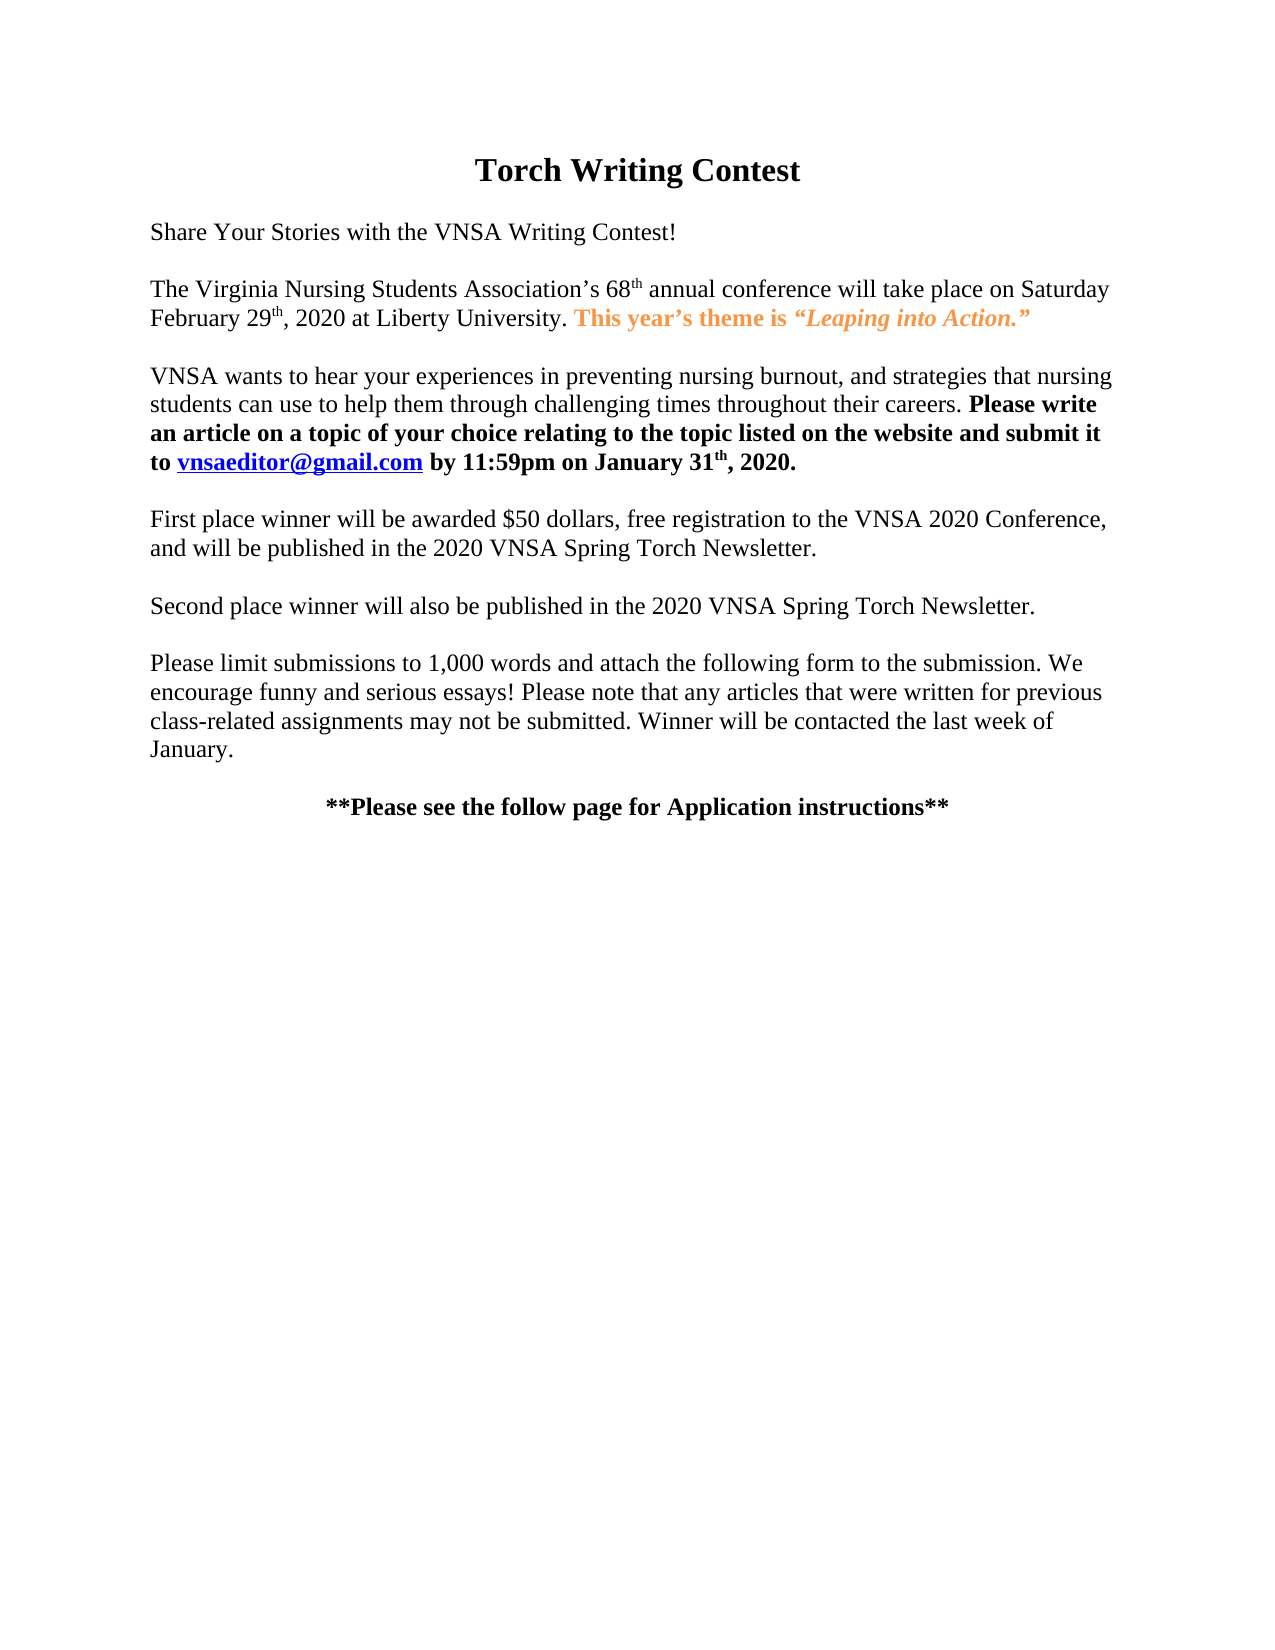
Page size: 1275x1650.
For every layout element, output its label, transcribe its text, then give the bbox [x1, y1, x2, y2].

text First place winner will be awarded $50 dollars, free registration to the VNSA 2020 Conference, and will be published in the 2020 VNSA Spring Torch Newsletter. [150, 504, 1125, 562]
text Share Your Stories with the VNSA Writing Contest! [150, 217, 1125, 246]
text VNSA wants to hear your experiences in preventing nursing burnout, and strategies that nursing students can use to help them through challenging times throughout their careers. Please write an article on a topic of your choice relating to the topic listed on the website and submit it to vnsaeditor@gmail.com by 11:59pm on January 31th, 2020. [150, 361, 1125, 476]
text Second place winner will also be published in the 2020 VNSA Spring Torch Newsletter. [150, 591, 1125, 619]
text Torch Writing Contest [150, 150, 1125, 188]
text The Virginia Nursing Students Association’s 68th annual conference will take place on Saturday February 29th, 2020 at Liberty University. This year’s theme is “Leaping into Action.” [150, 274, 1125, 332]
text Please limit submissions to 1,000 words and attach the following form to the submission. We encourage funny and serious essays! Please note that any articles that were written for previous class-related assignments may not be submitted. Winner will be contacted the last week of January. [150, 648, 1125, 763]
text **Please see the follow page for Application instructions** [150, 792, 1125, 821]
